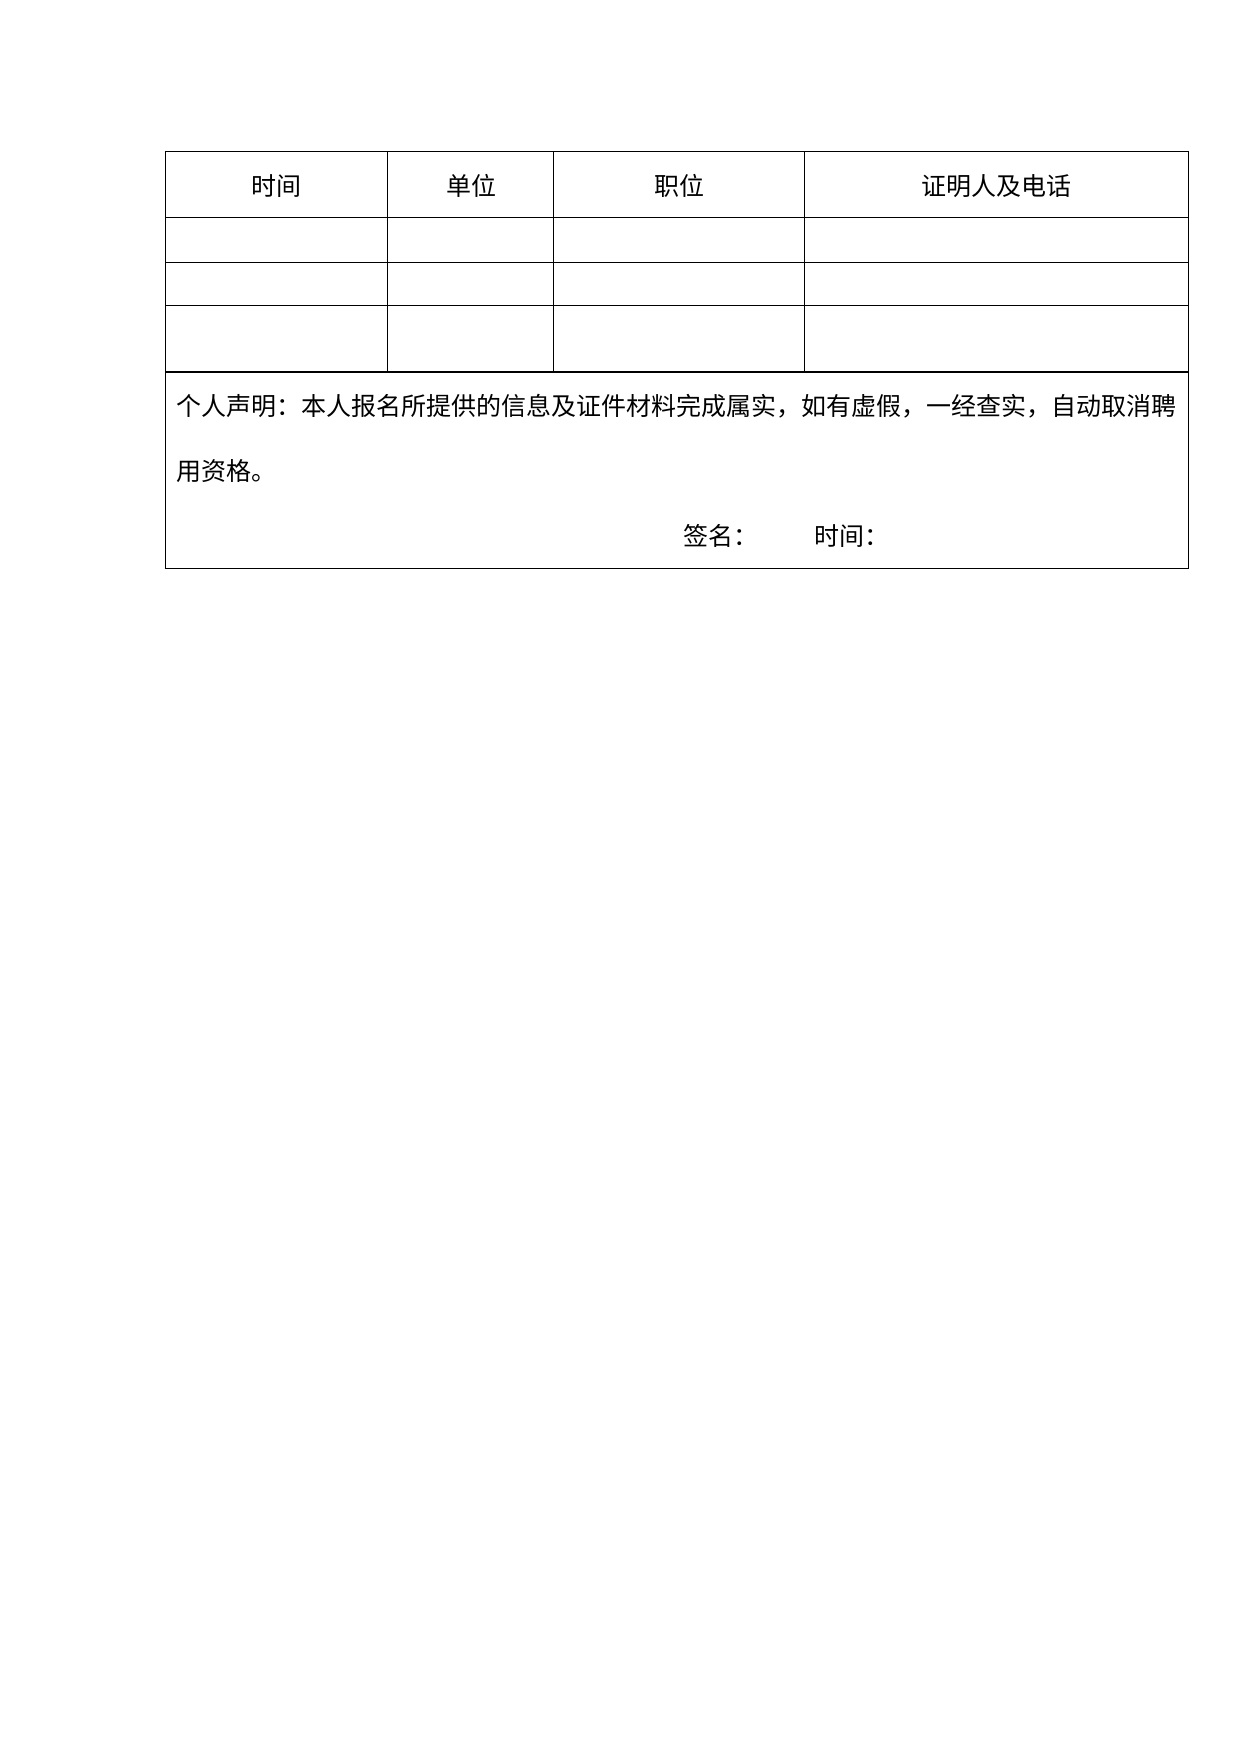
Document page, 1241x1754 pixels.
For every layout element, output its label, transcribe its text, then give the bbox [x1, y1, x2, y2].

table_cell 个人声明：本人报名所提供的信息及证件材料完成属实，如有虚假，一经查实，自动取消聘用资格。 签名： 时间： [166, 373, 1188, 567]
table_cell 单位 [388, 152, 553, 217]
table_cell [388, 263, 553, 305]
table_cell [805, 263, 1188, 305]
table_cell [805, 218, 1188, 262]
table_cell 时间 [166, 152, 387, 217]
table_cell 证明人及电话 [805, 152, 1188, 217]
table_cell [166, 306, 387, 371]
table_cell [805, 306, 1188, 371]
table_cell [554, 218, 804, 262]
table_cell [554, 263, 804, 305]
table_cell [166, 263, 387, 305]
table_cell [166, 218, 387, 262]
table_cell [388, 218, 553, 262]
table_cell 职位 [554, 152, 804, 217]
table_cell [388, 306, 553, 371]
table_cell [554, 306, 804, 371]
